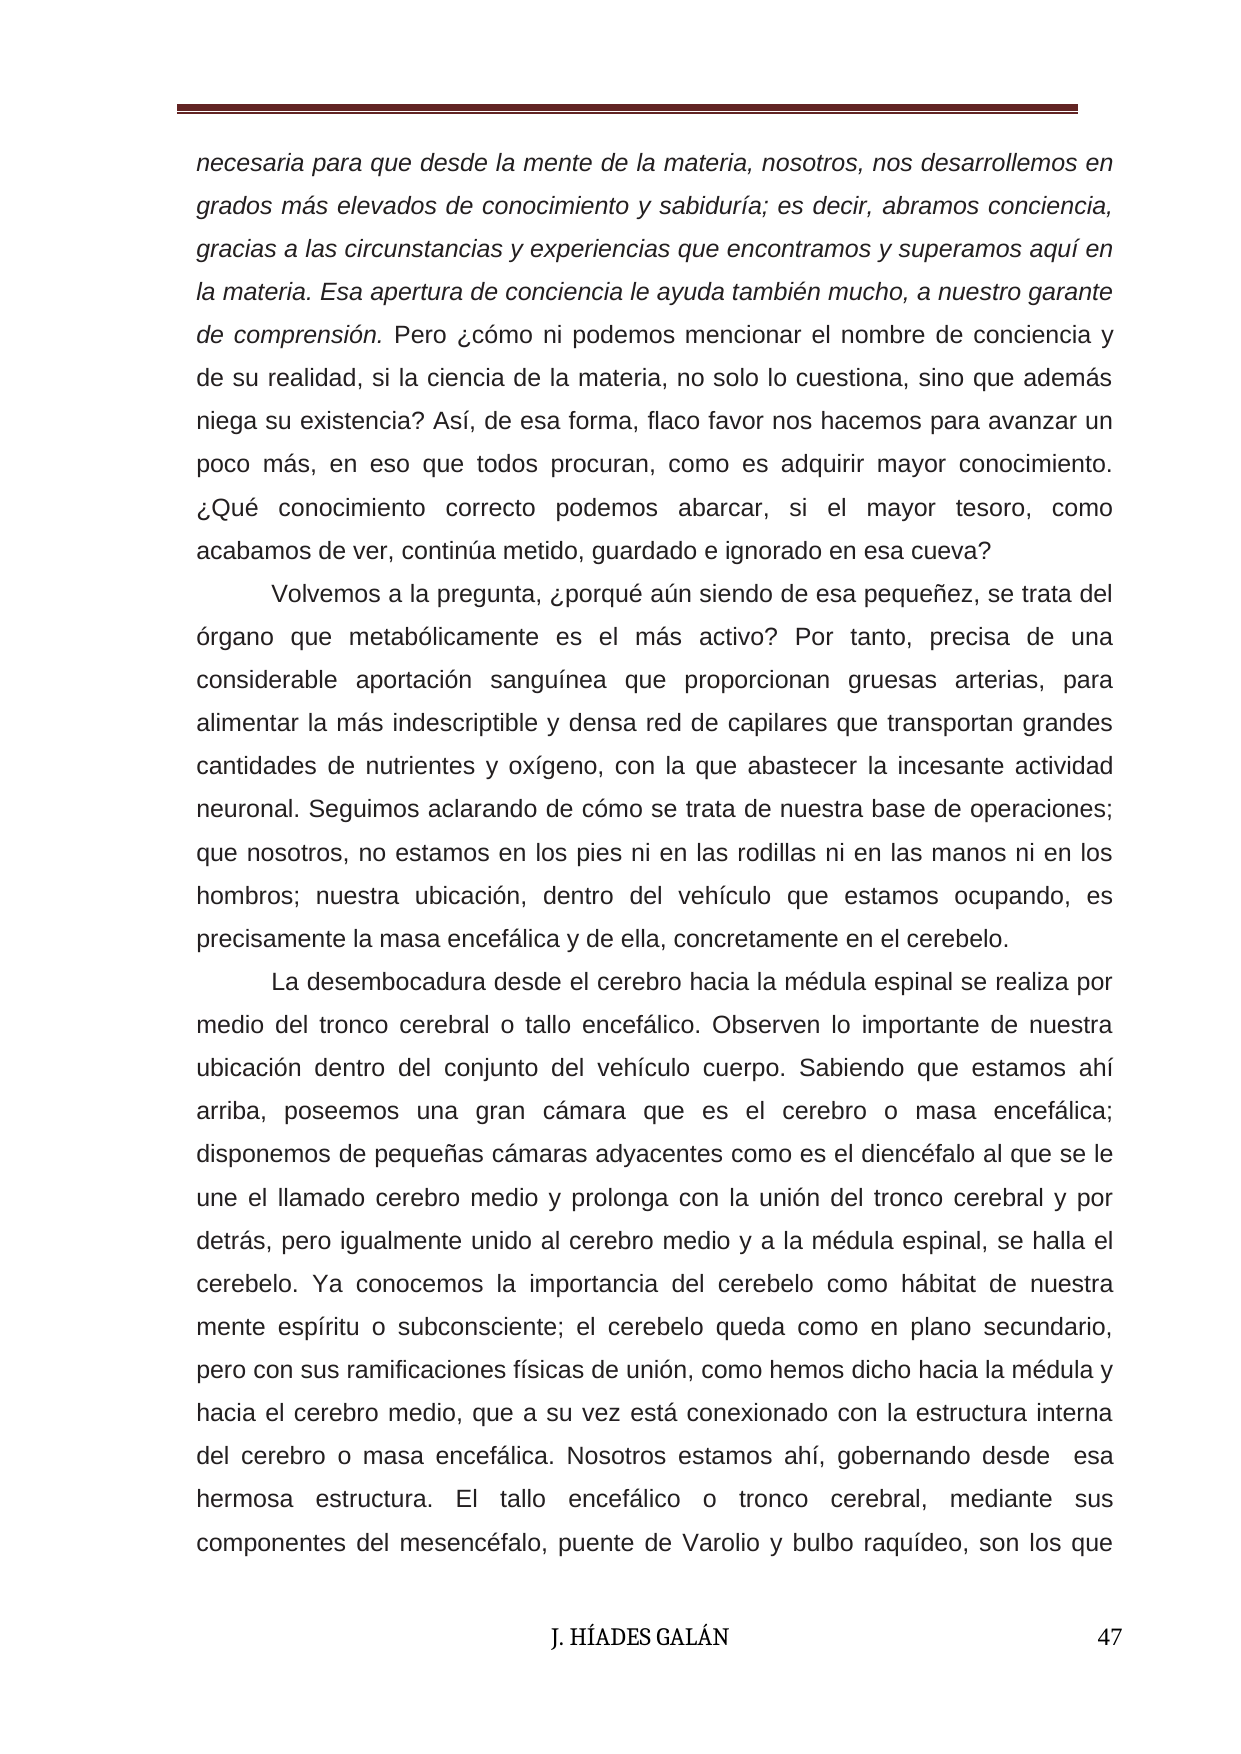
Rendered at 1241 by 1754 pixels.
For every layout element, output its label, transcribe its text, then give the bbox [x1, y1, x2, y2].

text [196, 967, 1115, 1556]
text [196, 148, 1115, 564]
text Volvemos a la pregunta, ¿porqué aún siendo de esa pequeñez, se trata del órgano que metabólicamente es el más activo? Por tanto, precisa de una considerable aportación sanguínea que proporcionan gruesas arterias, para alimentar la más indescriptible y densa red de capilares que transportan grandes cantidades de nutrientes y oxígeno, con la que abastecer la incesante actividad neuronal. Seguimos aclarando de cómo se trata de nuestra base de operaciones; que nosotros, no estamos en los pies ni en las rodillas ni en las manos ni en los hombros; nuestra ubicación, dentro del vehículo que estamos ocupando, es precisamente la masa encefálica y de ella, concretamente en el cerebelo. [196, 579, 1115, 953]
